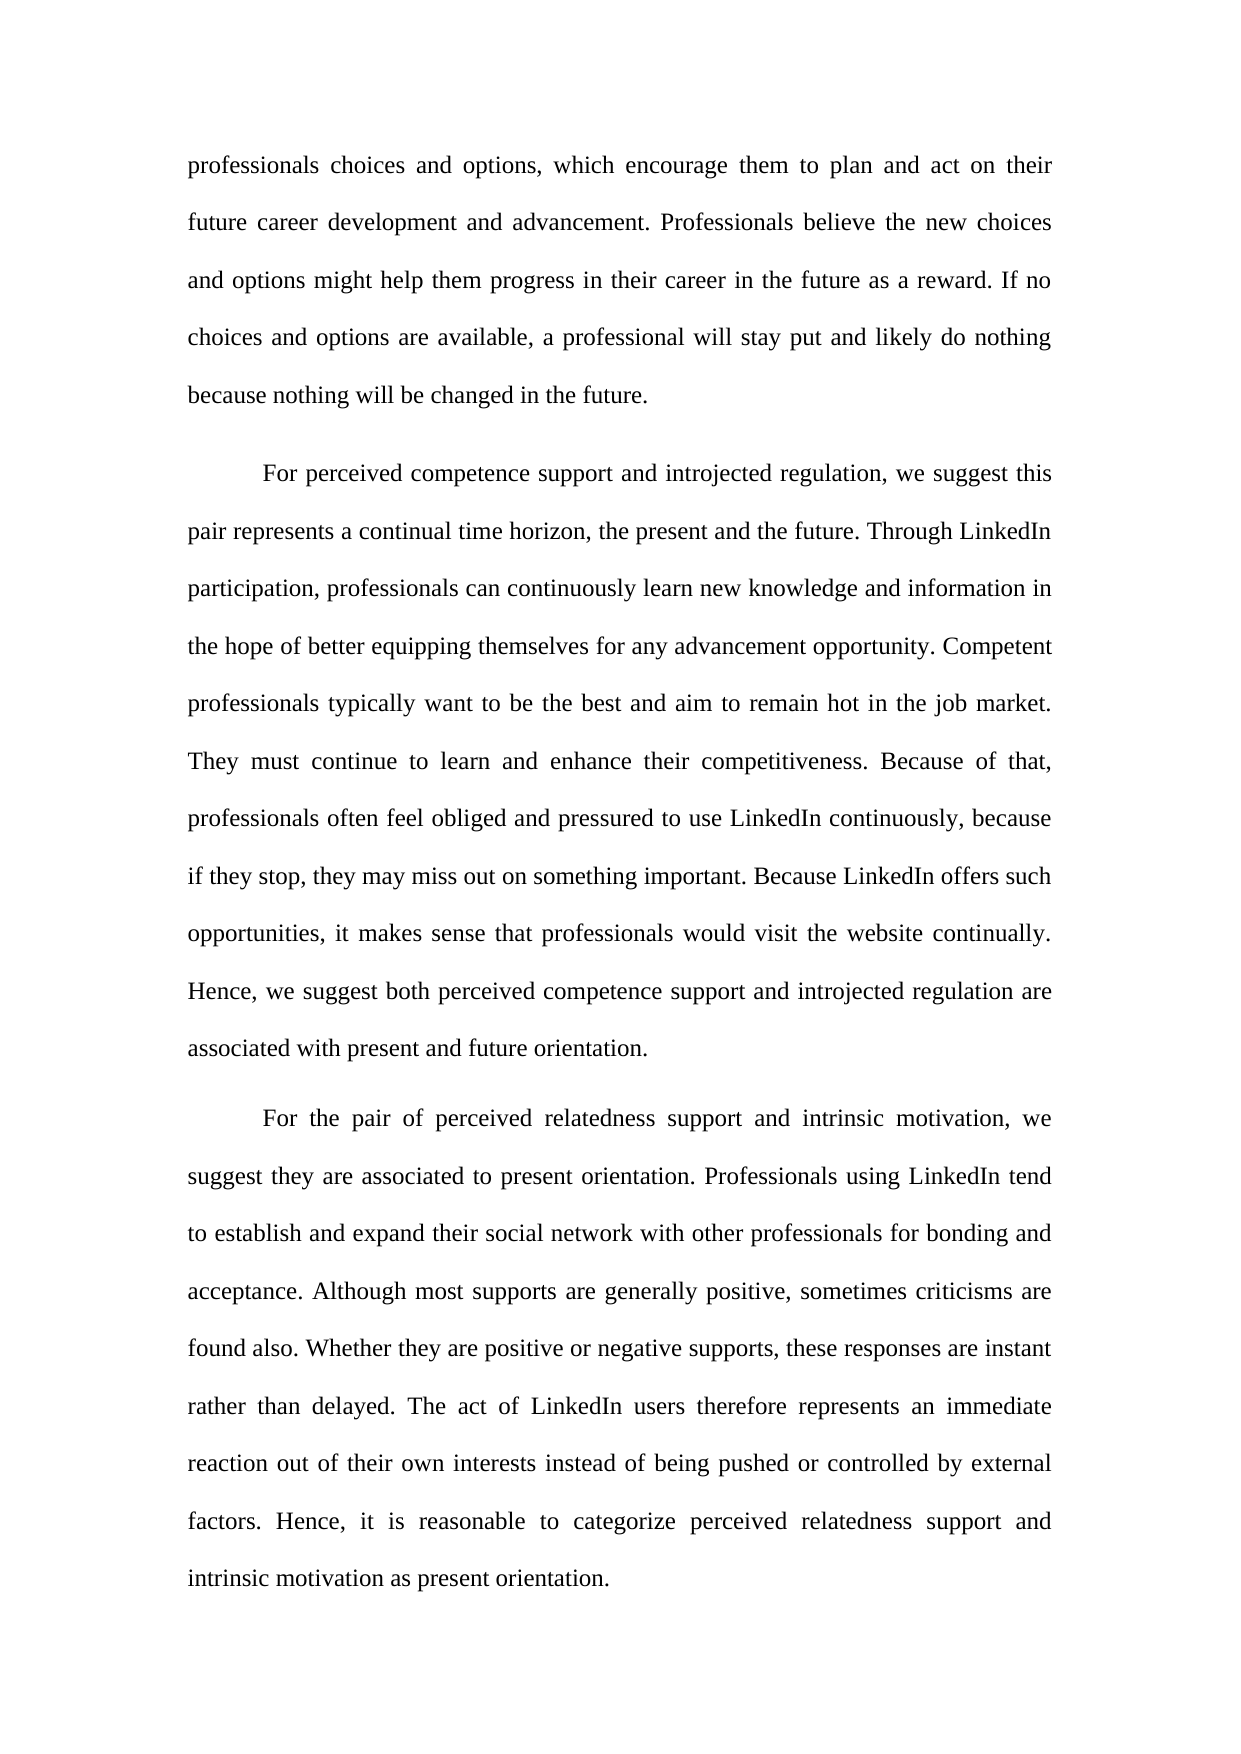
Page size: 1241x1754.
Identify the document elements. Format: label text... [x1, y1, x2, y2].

text For the pair of perceived relatedness support and intrinsic motivation, we suggest they are associated to present orientation. Professionals using LinkedIn tend to establish and expand their social network with other professionals for bonding and acceptance. Although most supports are generally positive, sometimes criticisms are found also. Whether they are positive or negative supports, these responses are instant rather than delayed. The act of LinkedIn users therefore represents an immediate reaction out of their own interests instead of being pushed or controlled by external factors. Hence, it is reasonable to categorize perceived relatedness support and intrinsic motivation as present orientation. [187, 1103, 1053, 1592]
text For perceived competence support and introjected regulation, we suggest this pair represents a continual time horizon, the present and the future. Through LinkedIn participation, professionals can continuously learn new knowledge and information in the hope of better equipping themselves for any advancement opportunity. Competent professionals typically want to be the best and aim to remain hot in the job market. They must continue to learn and enhance their competitiveness. Because of that, professionals often feel obliged and pressured to use LinkedIn continuously, because if they stop, they may miss out on something important. Because LinkedIn offers such opportunities, it makes sense that professionals would visit the website continually. Hence, we suggest both perceived competence support and introjected regulation are associated with present and future orientation. [187, 458, 1053, 1062]
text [187, 150, 1053, 409]
